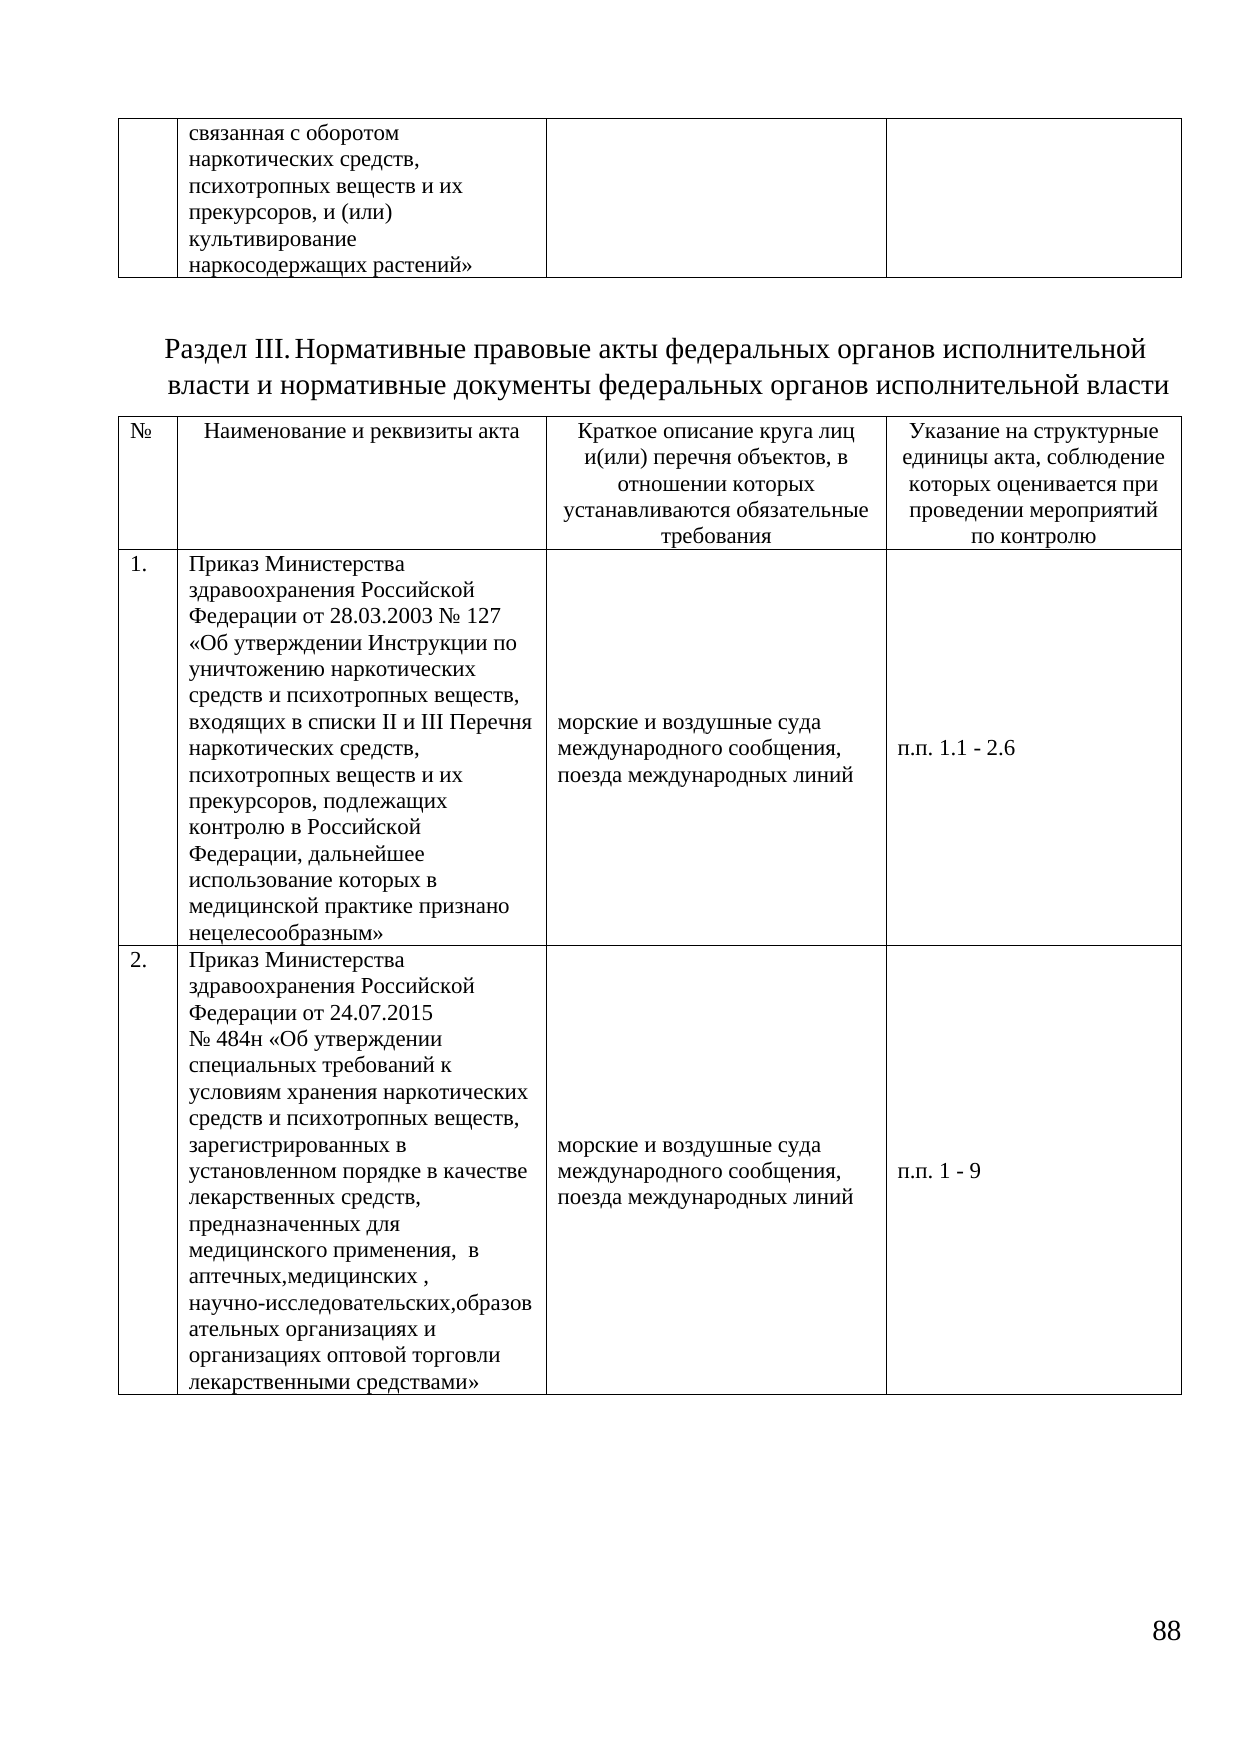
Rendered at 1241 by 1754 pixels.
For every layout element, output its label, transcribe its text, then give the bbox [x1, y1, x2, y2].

table_cell п.п. 1.1 - 2.6 [887, 550, 1181, 945]
table_cell [119, 119, 177, 277]
table_cell Приказ Министерства здравоохранения Российской Федерации от 28.03.2003 № 127 «Об утверждении Инструкции по уничтожению наркотических средств и психотропных веществ, входящих в списки II и III Перечня наркотических средств, психотропных веществ и их прекурсоров, подлежащих контролю в Российской Федерации, дальнейшее использование которых в медицинской практике признано нецелесообразным» [178, 550, 546, 945]
subtitle Нормативные правовые акты федеральных органов исполнительной власти и нормативные документы федеральных органов исполнительной власти [156, 331, 1181, 401]
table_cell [547, 119, 886, 277]
table_cell п.п. 1 - 9 [887, 946, 1181, 1394]
table_header Указание на структурные единицы акта, соблюдение которых оценивается при проведении мероприятий по контролю [887, 417, 1181, 549]
table_header Краткое описание круга лиц и(или) перечня объектов, в отношении которых устанавливаются обязательные требования [547, 417, 886, 549]
table_header Наименование и реквизиты акта [178, 417, 546, 549]
table_cell морские и воздушные суда международного сообщения, поезда международных линий [547, 946, 886, 1394]
table_cell морские и воздушные суда международного сообщения, поезда международных линий [547, 550, 886, 945]
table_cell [178, 119, 546, 277]
table_cell [119, 946, 177, 1394]
table_header № [119, 417, 177, 549]
table_cell Приказ Министерства здравоохранения Российской Федерации от 24.07.2015 № 484н «Об утверждении специальных требований к условиям хранения наркотических средств и психотропных веществ, зарегистрированных в установленном порядке в качестве лекарственных средств, предназначенных для медицинского применения, в аптечных,медицинских , научно-исследовательских,образовательных организациях и организациях оптовой торговли лекарственными средствами» [178, 946, 546, 1394]
table_cell [887, 119, 1181, 277]
table_cell [119, 550, 177, 945]
